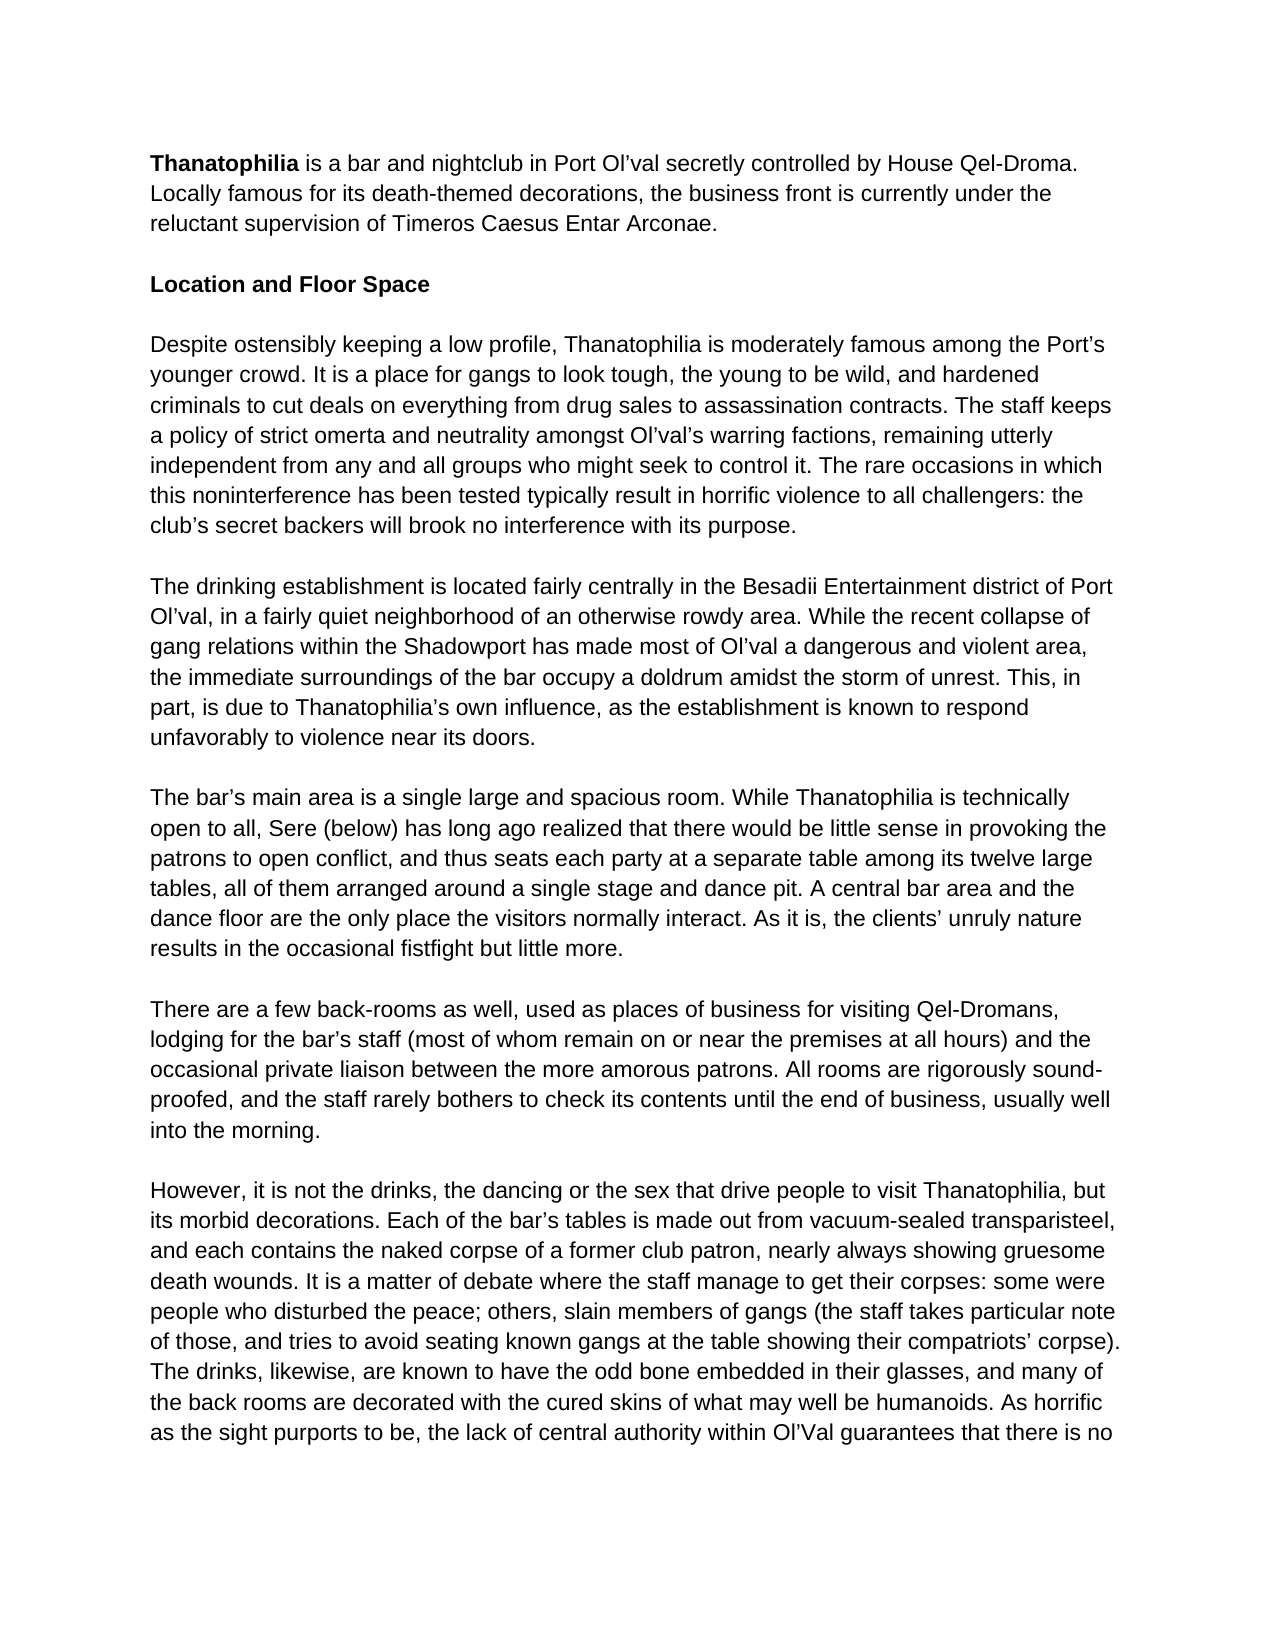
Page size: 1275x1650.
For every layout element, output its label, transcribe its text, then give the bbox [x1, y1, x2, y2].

text The drinking establishment is located fairly centrally in the Besadii Entertainment district of Port Ol’val, in a fairly quiet neighborhood of an otherwise rowdy area. While the recent collapse of gang relations within the Shadowport has made most of Ol’val a dangerous and violent area, the immediate surroundings of the bar occupy a doldrum amidst the storm of unrest. This, in part, is due to Thanatophilia’s own influence, as the establishment is known to respond unfavorably to violence near its doors. [150, 573, 1125, 750]
text Thanatophilia is a bar and nightclub in Port Ol’val secretly controlled by House Qel-Droma. Locally famous for its death-themed decorations, the business front is currently under the reluctant supervision of Timeros Caesus Entar Arconae. [150, 150, 1125, 237]
text Despite ostensibly keeping a low profile, Thanatophilia is moderately famous among the Port’s younger crowd. It is a place for gangs to look tough, the young to be wild, and hardened criminals to cut deals on everything from drug sales to assassination contracts. The staff keeps a policy of strict omerta and neutrality amongst Ol’val’s warring factions, remaining utterly independent from any and all groups who might seek to control it. The rare occasions in which this noninterference has been tested typically result in horrific violence to all challengers: the club’s secret backers will brook no interference with its purpose. [150, 331, 1125, 539]
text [150, 1177, 1125, 1445]
text The bar’s main area is a single large and spacious room. While Thanatophilia is technically open to all, Sere (below) has long ago realized that there would be little sense in provoking the patrons to open conflict, and thus seats each party at a separate table among its twelve large tables, all of them arranged around a single stage and dance pit. A central bar area and the dance floor are the only place the visitors normally interact. As it is, the clients’ unruly nature results in the occasional fistfight but little more. [150, 784, 1125, 962]
text There are a few back-rooms as well, used as places of business for visiting Qel-Dromans, lodging for the bar’s staff (most of whom remain on or near the premises at all hours) and the occasional private liaison between the more amorous patrons. All rooms are rigorously sound-proofed, and the staff rarely bothers to check its contents until the end of business, usually well into the morning. [150, 996, 1125, 1143]
text Location and Floor Space [150, 271, 1125, 297]
